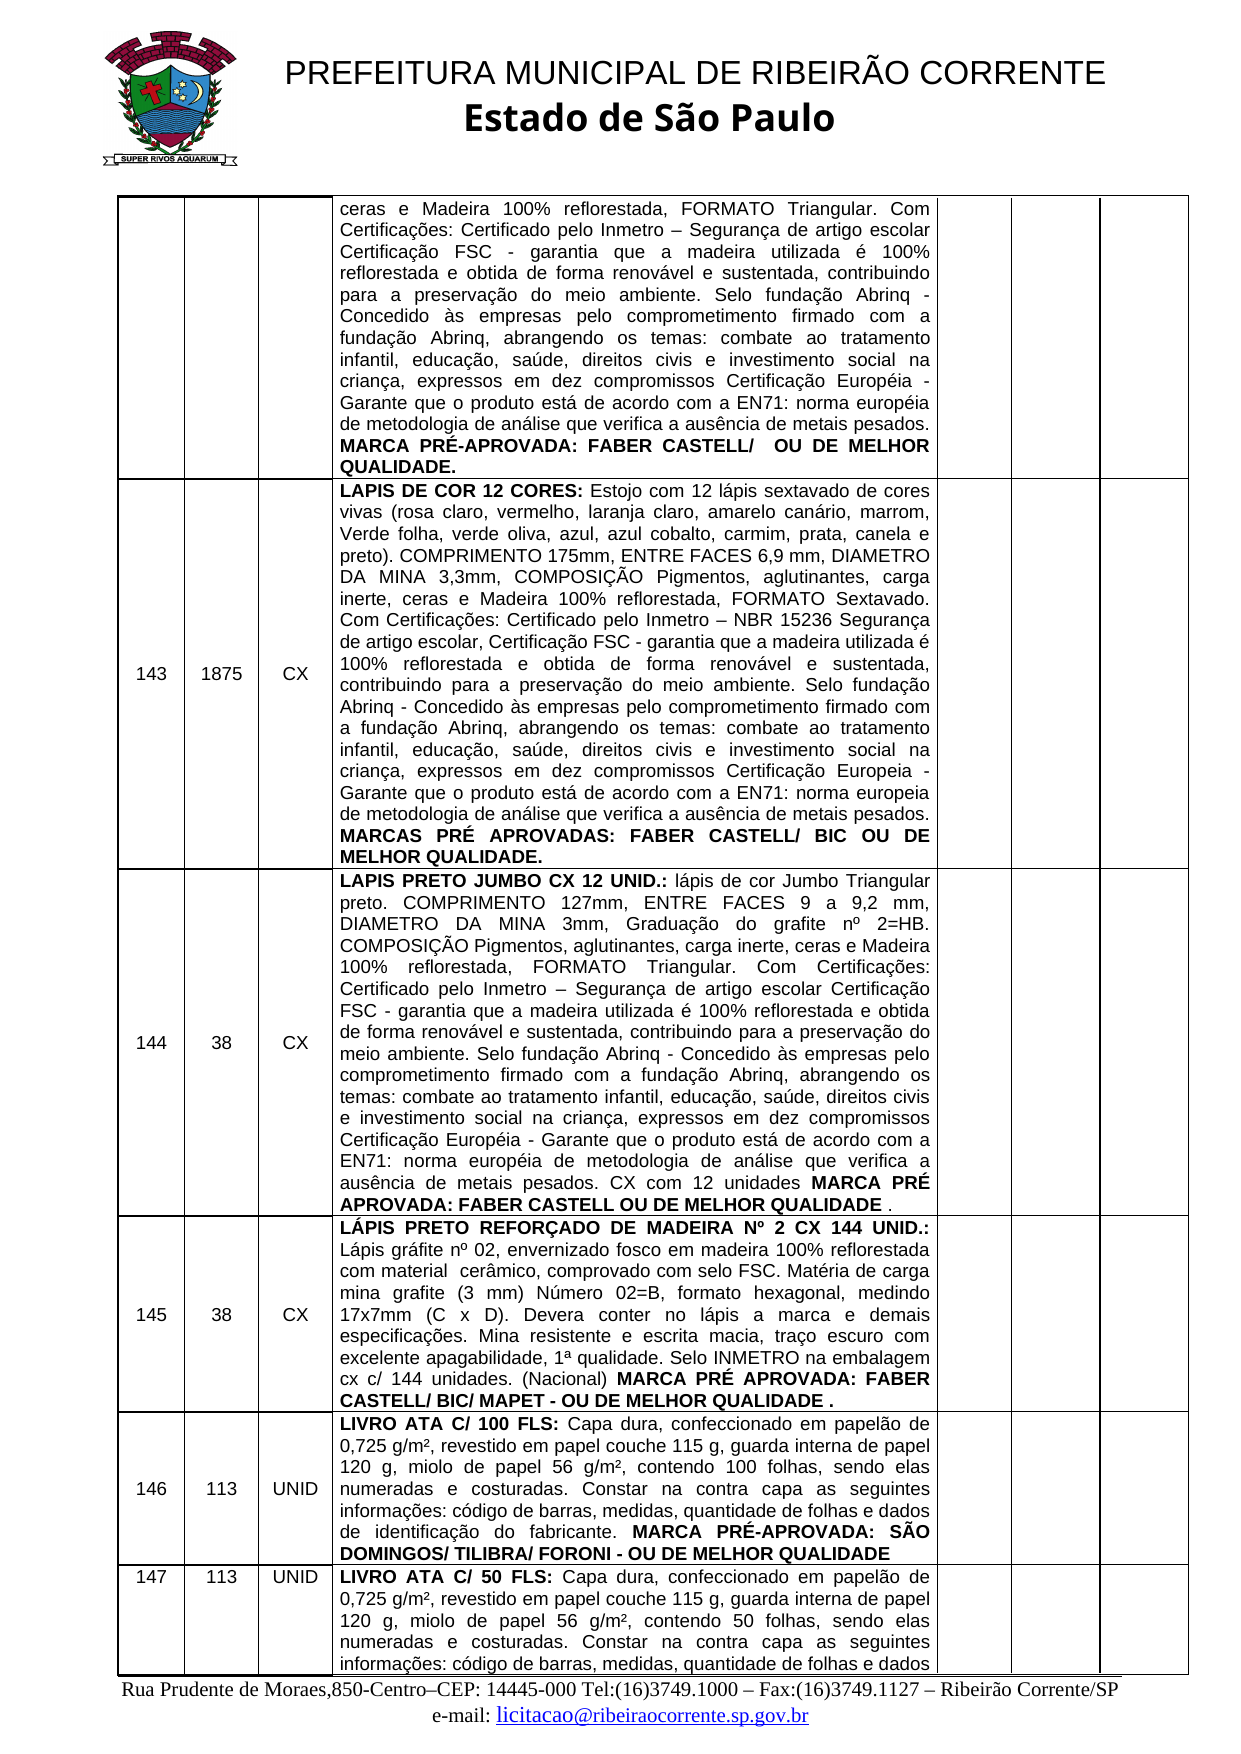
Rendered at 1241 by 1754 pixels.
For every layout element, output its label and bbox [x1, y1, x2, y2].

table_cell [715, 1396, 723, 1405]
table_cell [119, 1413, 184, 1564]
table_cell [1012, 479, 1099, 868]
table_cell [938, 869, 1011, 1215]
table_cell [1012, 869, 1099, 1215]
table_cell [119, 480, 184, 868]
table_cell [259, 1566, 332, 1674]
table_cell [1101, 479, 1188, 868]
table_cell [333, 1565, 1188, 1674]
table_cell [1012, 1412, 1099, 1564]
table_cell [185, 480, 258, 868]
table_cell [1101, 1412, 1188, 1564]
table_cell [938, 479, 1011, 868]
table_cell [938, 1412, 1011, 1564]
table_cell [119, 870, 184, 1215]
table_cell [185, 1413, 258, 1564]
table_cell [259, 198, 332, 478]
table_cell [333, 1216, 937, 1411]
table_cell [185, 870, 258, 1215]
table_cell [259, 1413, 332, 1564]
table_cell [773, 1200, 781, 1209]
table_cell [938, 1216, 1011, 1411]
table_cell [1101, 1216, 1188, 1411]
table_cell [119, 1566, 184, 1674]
picture [102, 31, 238, 166]
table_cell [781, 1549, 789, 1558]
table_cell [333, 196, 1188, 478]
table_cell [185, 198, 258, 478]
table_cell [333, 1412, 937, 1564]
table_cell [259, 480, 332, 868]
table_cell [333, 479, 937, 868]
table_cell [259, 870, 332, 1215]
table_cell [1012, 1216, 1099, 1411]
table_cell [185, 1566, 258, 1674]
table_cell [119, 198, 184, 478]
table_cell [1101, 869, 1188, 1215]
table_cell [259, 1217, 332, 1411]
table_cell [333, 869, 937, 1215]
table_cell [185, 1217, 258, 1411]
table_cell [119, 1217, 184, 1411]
